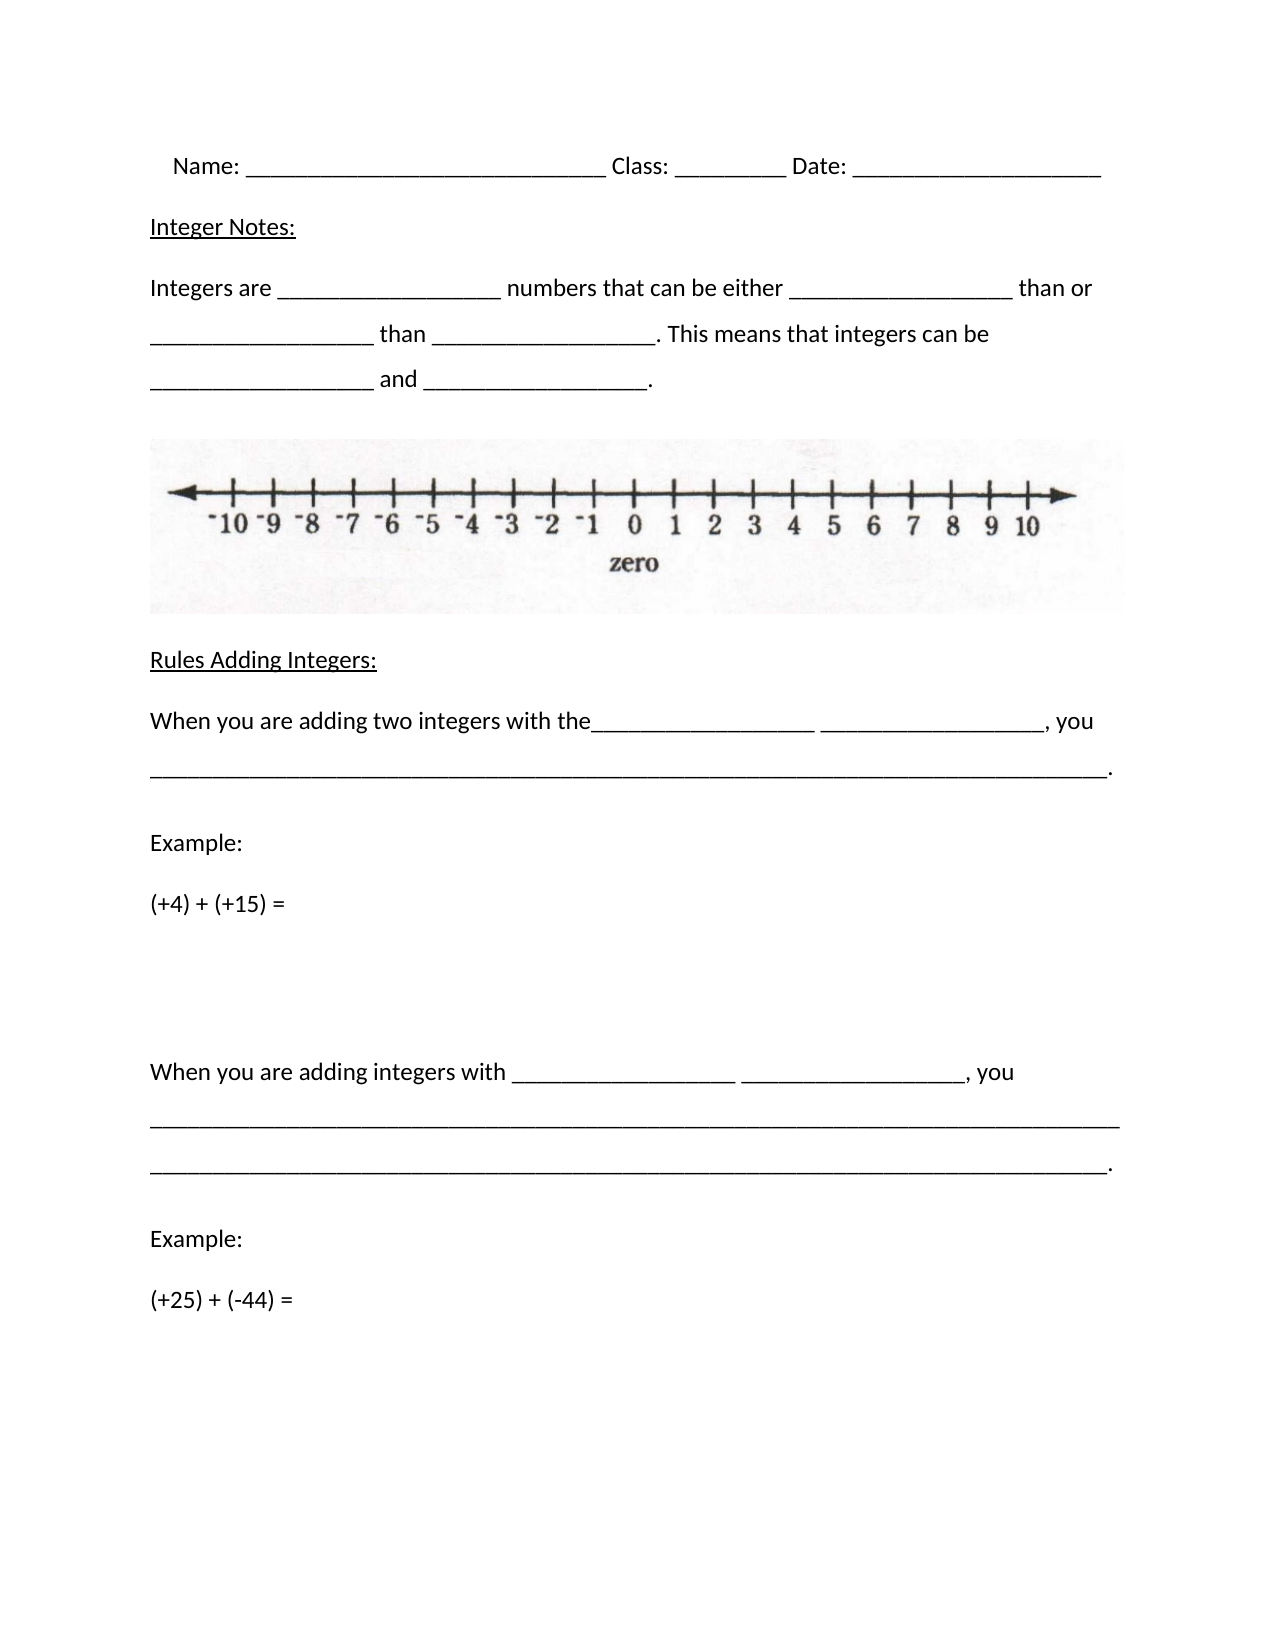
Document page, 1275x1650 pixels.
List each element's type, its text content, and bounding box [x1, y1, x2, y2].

text ___________________________________________________________________________________________________________________________________________________________. [150, 1102, 1125, 1178]
text Integer Notes: [150, 211, 1125, 242]
text Name: _____________________________ Class: _________ Date: ____________________ [150, 150, 1125, 181]
text _____________________________________________________________________________. [150, 751, 1125, 781]
text Example: [150, 1223, 1125, 1254]
text When you are adding two integers with the__________________ __________________, you [150, 705, 1125, 736]
text When you are adding integers with __________________ __________________, you [150, 1056, 1125, 1086]
text (+4) + (+15) = [150, 888, 1125, 919]
text Example: [150, 827, 1125, 858]
text Integers are __________________ numbers that can be either __________________ than or __________________ than __________________. This means that integers can be __________________ and __________________. [150, 272, 1125, 394]
text (+25) + (-44) = [150, 1284, 1125, 1315]
picture [150, 439, 1125, 614]
text Rules Adding Integers: [150, 644, 1125, 674]
